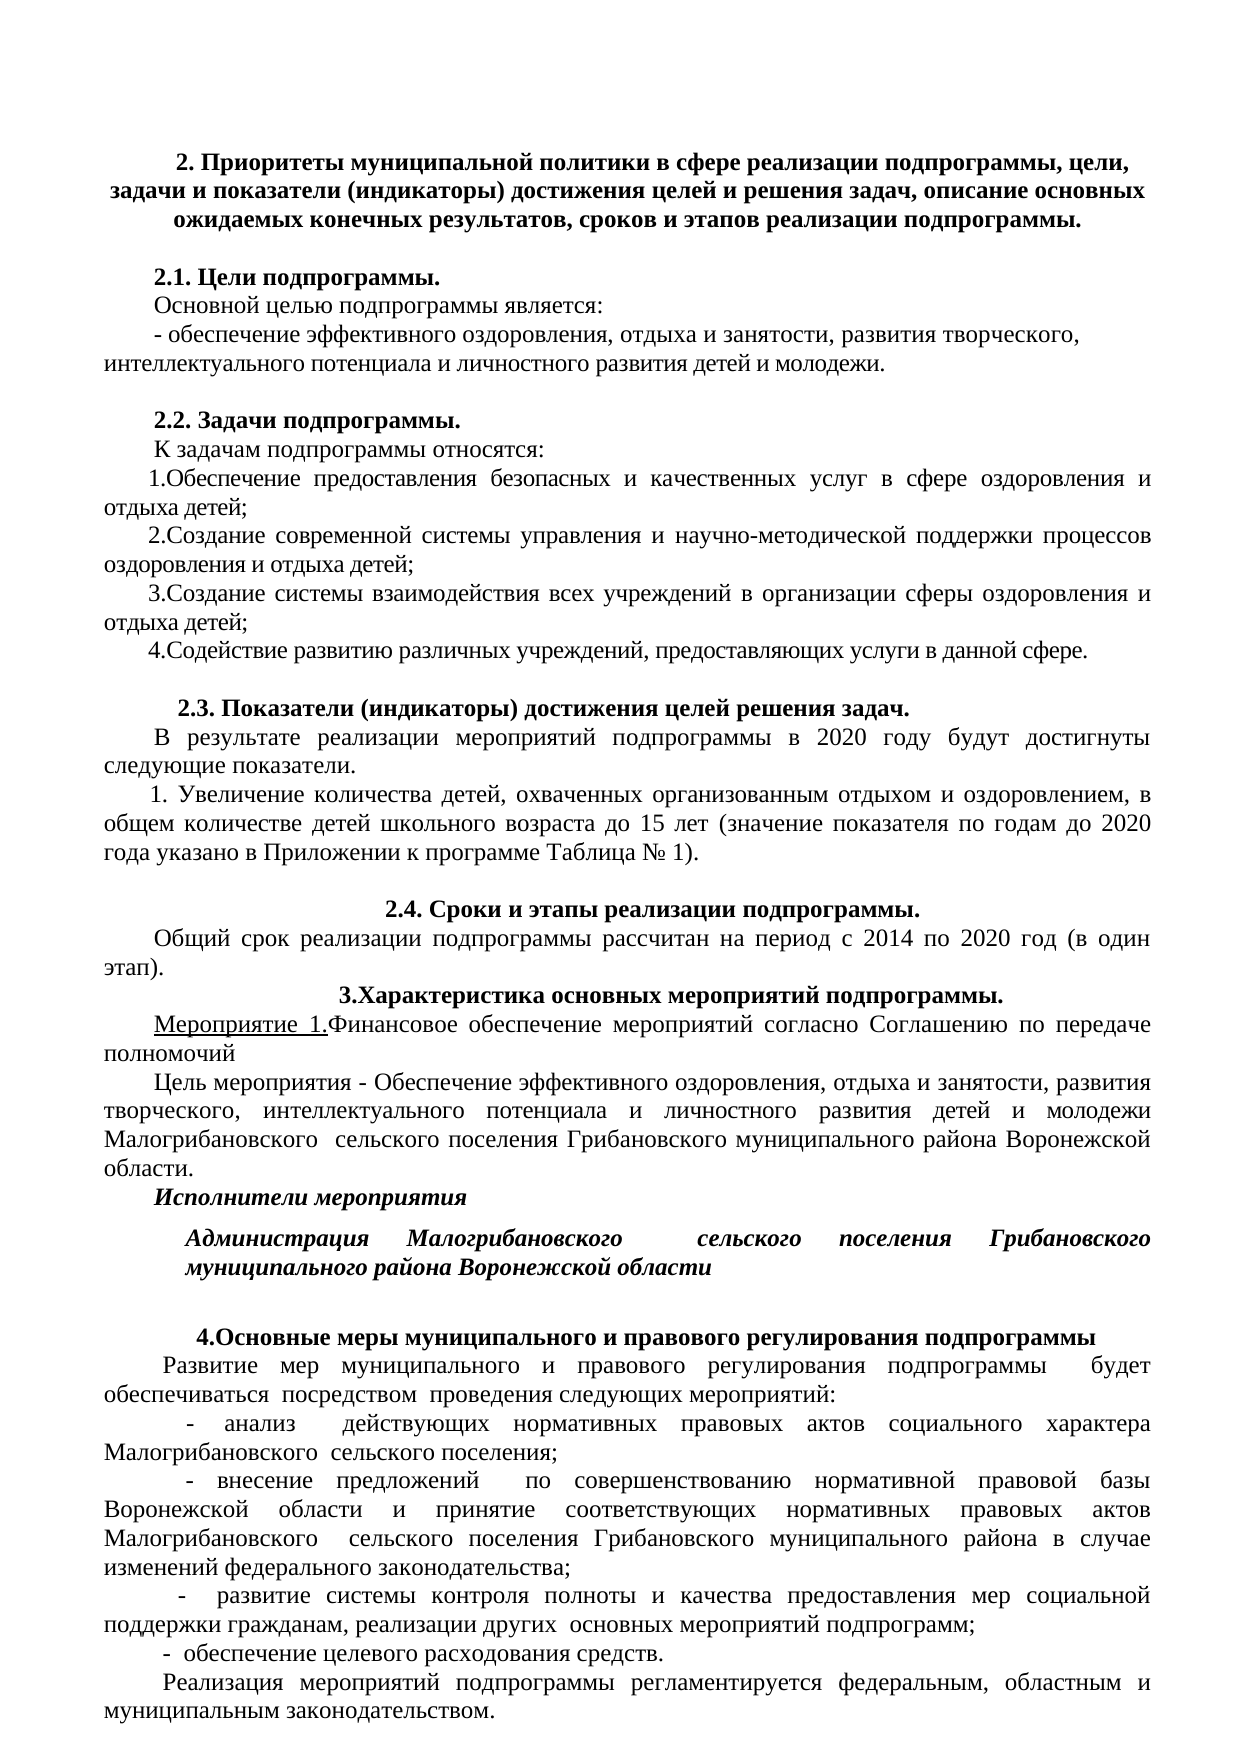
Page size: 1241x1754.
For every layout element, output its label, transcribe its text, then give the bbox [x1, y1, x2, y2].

text Администрация Малогрибановского сельского поселения Грибановского муниципального района Воронежской области [185, 1223, 1152, 1281]
text 4.Содействие развитию различных учреждений, предоставляющих услуги в данной сфере. [103, 636, 1152, 664]
text Исполнители мероприятия [103, 1182, 1152, 1211]
text Цель мероприятия - Обеспечение эффективного оздоровления, отдыха и занятости, развития творческого, интеллектуального потенциала и личностного развития детей и молодежи Малогрибановского сельского поселения Грибановского муниципального района Воронежской области. [103, 1067, 1152, 1182]
text 2.3. Показатели (индикаторы) достижения целей решения задач. [103, 693, 1152, 722]
text Реализация мероприятий подпрограммы регламентируется федеральным, областным и муниципальным законодательством. [103, 1667, 1152, 1724]
text 2.Создание современной системы управления и научно-методической поддержки процессов оздоровления и отдыха детей; [103, 521, 1152, 578]
text - обеспечение эффективного оздоровления, отдыха и занятости, развития творческого, интеллектуального потенциала и личностного развития детей и молодежи. [103, 319, 1152, 377]
text 3.Создание системы взаимодействия всех учреждений в организации сферы оздоровления и отдыха детей; [103, 578, 1152, 636]
text 2.1. Цели подпрограммы. [103, 262, 1152, 291]
text - внесение предложений по совершенствованию нормативной правовой базы Воронежской области и принятие соответствующих нормативных правовых актов Малогрибановского сельского поселения Грибановского муниципального района в случае изменений федерального законодательства; [103, 1466, 1152, 1581]
text 2.4. Сроки и этапы реализации подпрограммы. [103, 894, 1152, 923]
text Основной целью подпрограммы является: [103, 291, 1152, 319]
text Общий срок реализации подпрограммы рассчитан на период с 2014 по 2020 год (в один этап). [103, 923, 1152, 981]
text Мероприятие 1.Финансовое обеспечение мероприятий согласно Соглашению по передаче полномочий [103, 1009, 1152, 1067]
text В результате реализации мероприятий подпрограммы в 2020 году будут достигнуты следующие показатели. [103, 722, 1152, 779]
text - обеспечение целевого расходования средств. [103, 1638, 1152, 1667]
text К задачам подпрограммы относятся: [103, 434, 1152, 463]
text 2.2. Задачи подпрограммы. [103, 406, 1152, 434]
text 1.Обеспечение предоставления безопасных и качественных услуг в сфере оздоровления и отдыха детей; [103, 463, 1152, 521]
text 4.Основные меры муниципального и правового регулирования подпрограммы [141, 1322, 1152, 1351]
text 2. Приоритеты муниципальной политики в сфере реализации подпрограммы, цели, задачи и показатели (индикаторы) достижения целей и решения задач, описание основных ожидаемых конечных результатов, сроков и этапов реализации подпрограммы. [103, 147, 1152, 233]
text 1. Увеличение количества детей, охваченных организованным отдыхом и оздоровлением, в общем количестве детей школьного возраста до 15 лет (значение показателя по годам до 2020 года указано в Приложении к программе Таблица № 1). [103, 779, 1152, 866]
text Развитие мер муниципального и правового регулирования подпрограммы будет обеспечиваться посредством проведения следующих мероприятий: [103, 1351, 1152, 1408]
text - анализ действующих нормативных правовых актов социального характера Малогрибановского сельского поселения; [103, 1408, 1152, 1466]
text - развитие системы контроля полноты и качества предоставления мер социальной поддержки гражданам, реализации других основных мероприятий подпрограмм; [103, 1581, 1152, 1638]
text 3.Характеристика основных мероприятий подпрограммы. [141, 981, 1152, 1009]
